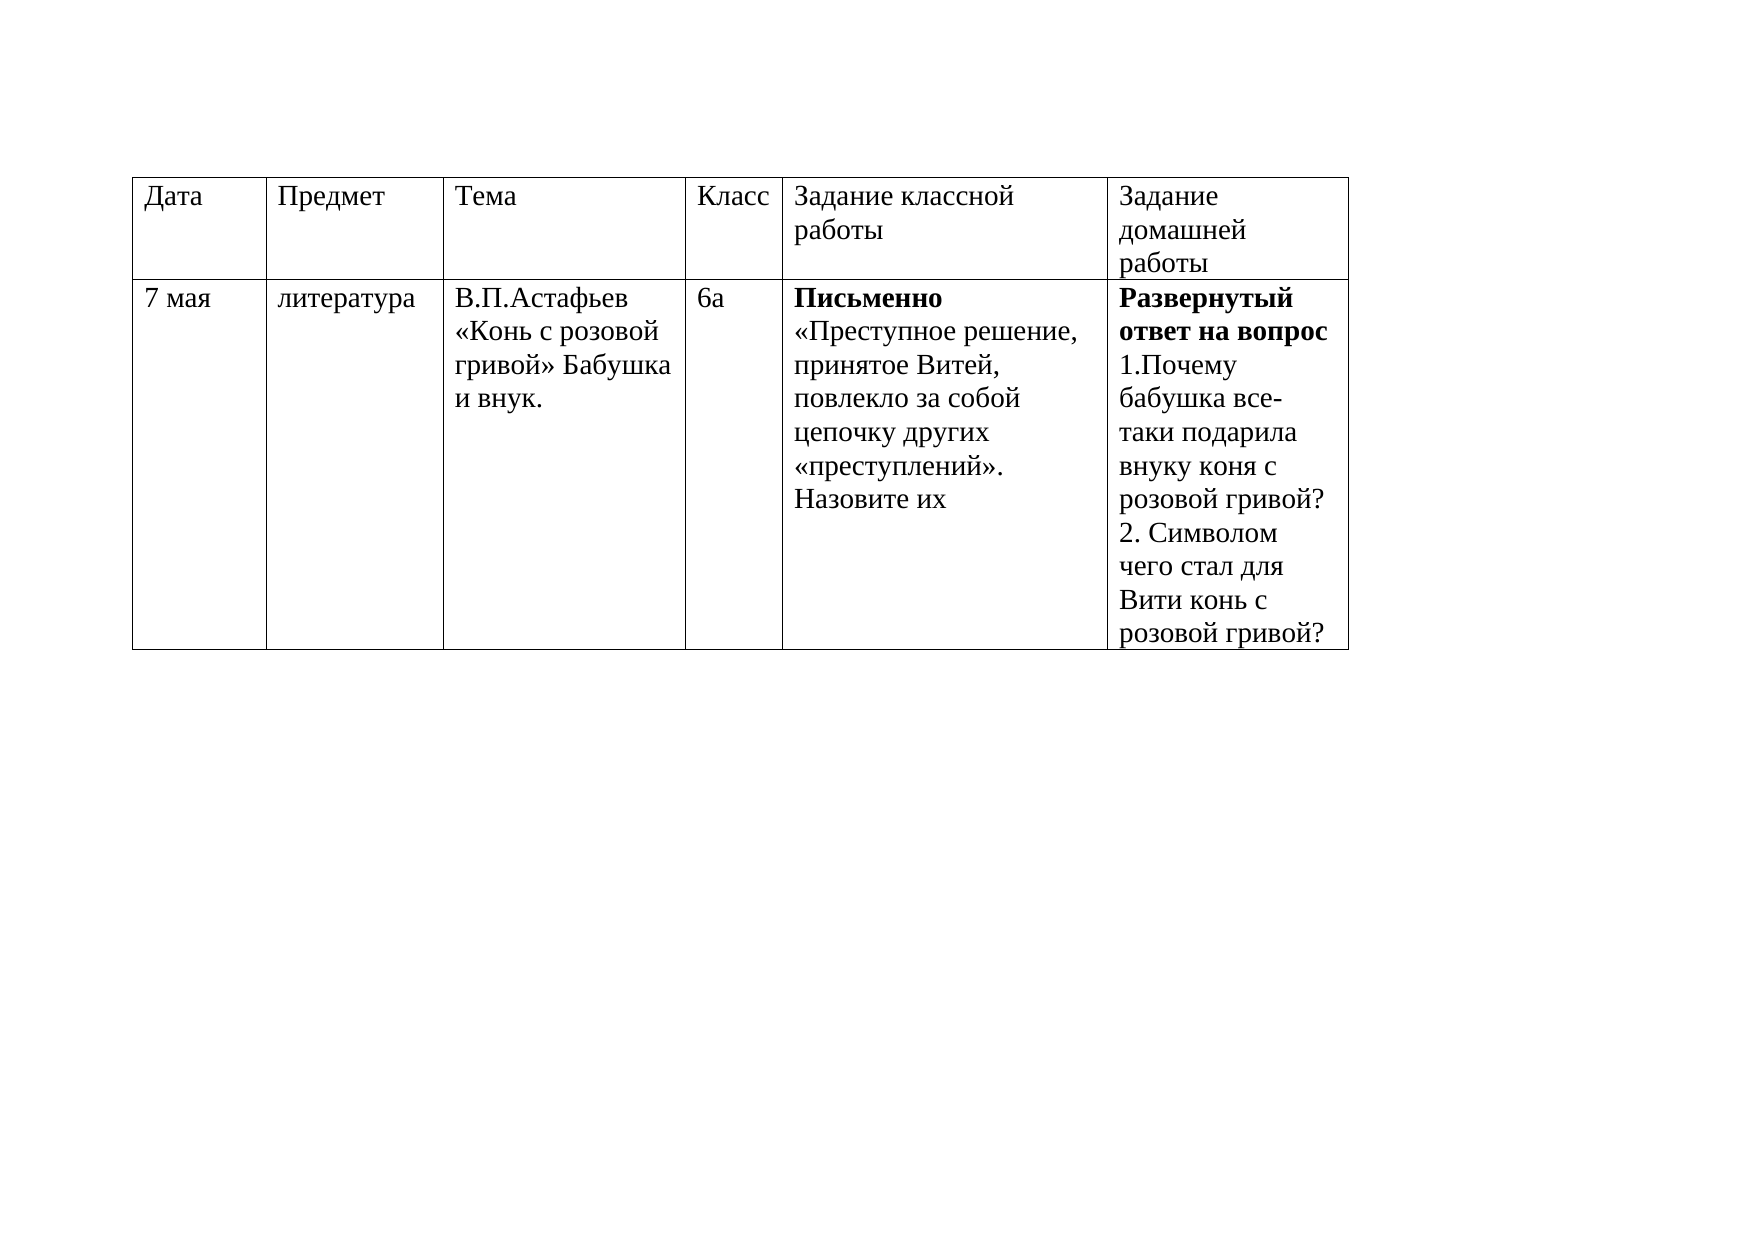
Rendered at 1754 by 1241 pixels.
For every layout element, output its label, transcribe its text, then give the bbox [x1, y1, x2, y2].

table_cell Развернутый ответ на вопрос 1.Почему бабушка все-таки подарила внуку коня с розовой гривой? 2. Символом чего стал для Вити конь с розовой гривой? [1108, 280, 1348, 649]
table_header Задание классной работы [783, 178, 1107, 279]
table_cell 6а [686, 280, 782, 649]
table_cell литература [267, 280, 443, 649]
table_cell Письменно «Преступное решение, принятое Витей, повлекло за собой цепочку других «преступлений». Назовите их [783, 280, 1107, 649]
table_header Задание домашней работы [1108, 178, 1348, 279]
table_cell 7 мая [133, 280, 266, 649]
table_header Класс [686, 178, 782, 279]
table_header Предмет [267, 178, 443, 279]
table_header Тема [444, 178, 685, 279]
table_cell В.П.Астафьев «Конь с розовой гривой» Бабушка и внук. [444, 280, 685, 649]
table_header Дата [133, 178, 266, 279]
